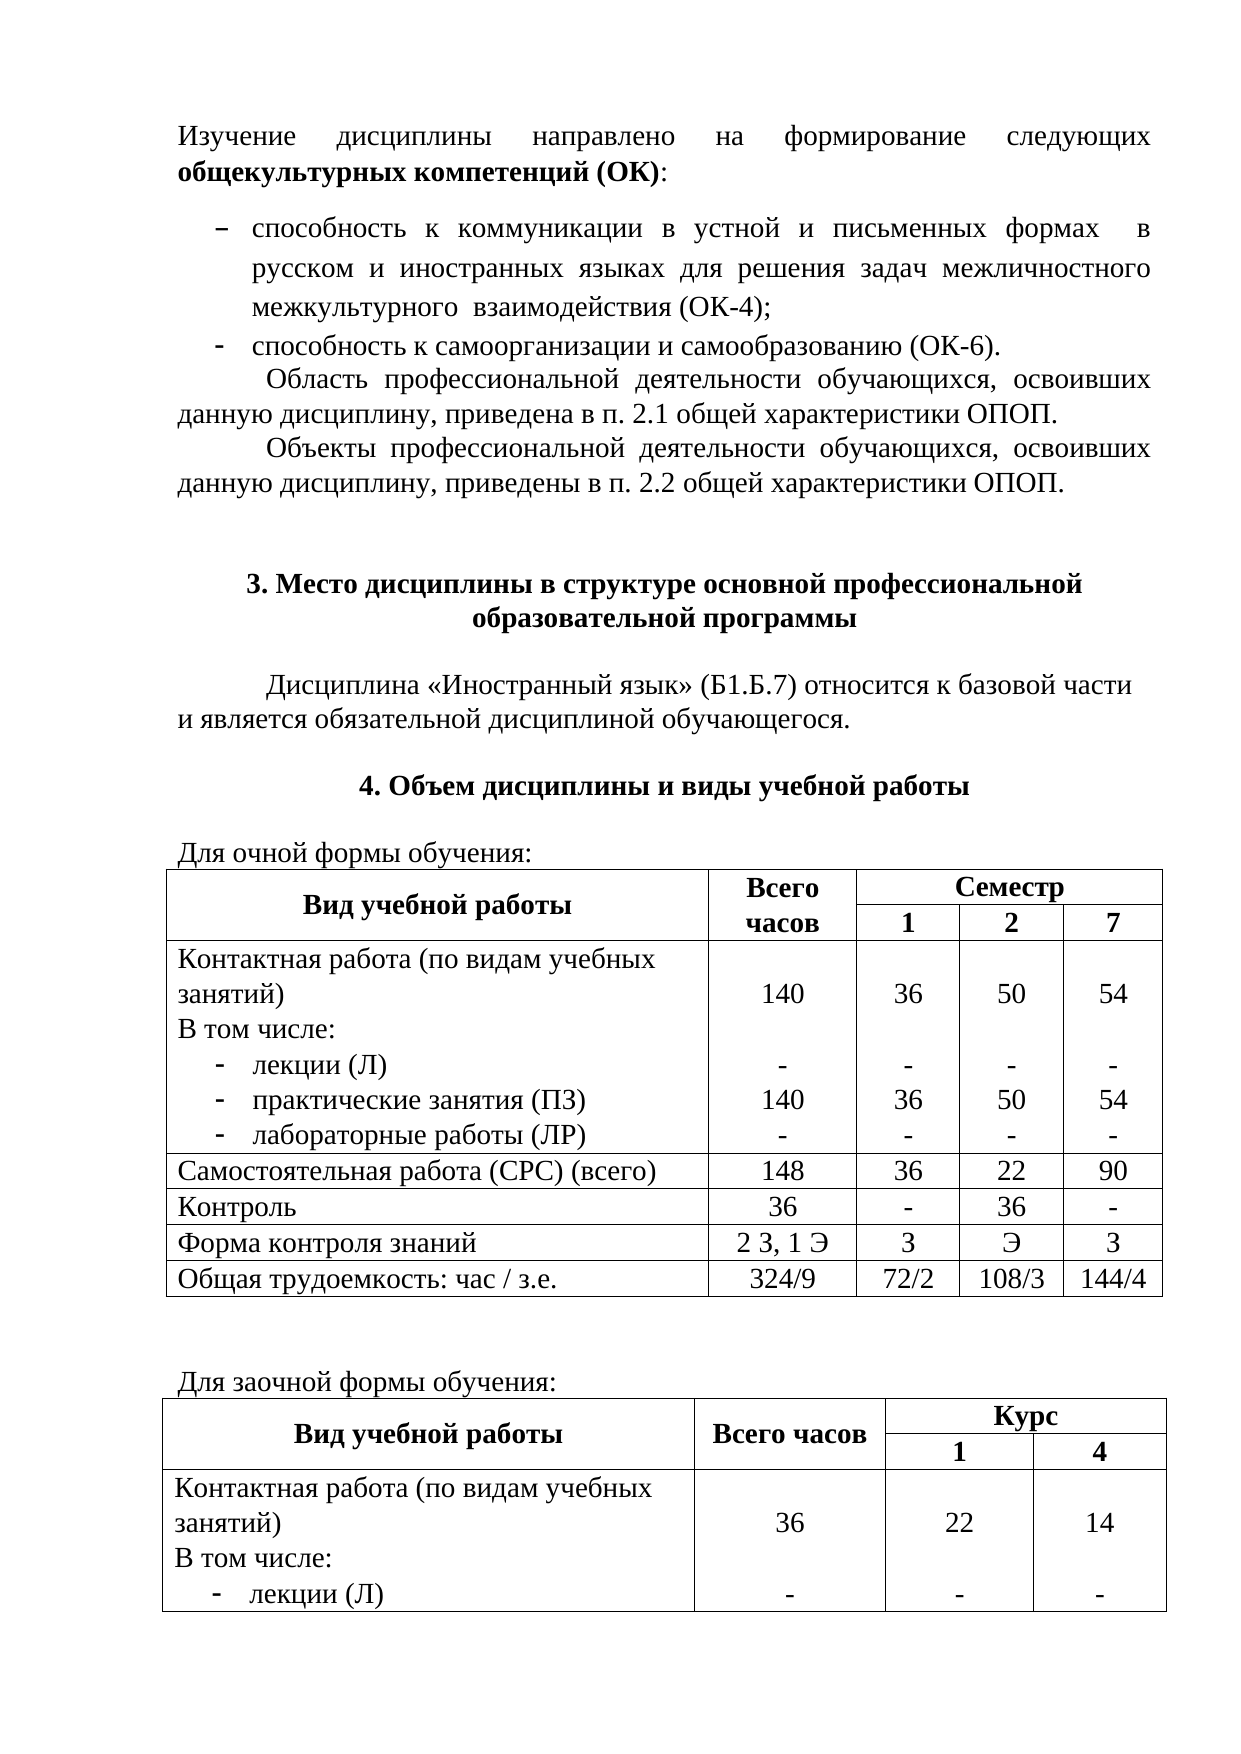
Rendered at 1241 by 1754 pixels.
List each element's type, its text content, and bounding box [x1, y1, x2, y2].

table_cell 36 [709, 1189, 856, 1224]
table_header Семестр [857, 870, 1162, 904]
table_header Вид учебной работы [167, 870, 708, 940]
table_cell 90 [1064, 1154, 1162, 1188]
table_cell 36 - 36 - [695, 1470, 885, 1611]
table_cell - [1064, 1189, 1162, 1224]
text Область профессиональной деятельности обучающихся, освоивших данную дисциплину, приведена в п. 2.1 общей характеристики ОПОП. [177, 361, 1152, 430]
table_cell 108/3 [960, 1261, 1063, 1296]
table_cell Самостоятельная работа (СРС) (всего) [167, 1154, 708, 1188]
table_cell 14 - 14 - [1034, 1470, 1166, 1611]
table_cell 2 [960, 905, 1063, 940]
text 3. Место дисциплины в структуре основной профессиональной образовательной программы [177, 567, 1152, 634]
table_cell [163, 1470, 694, 1611]
table_header Всего часов [695, 1399, 885, 1469]
table_cell 1 [857, 905, 959, 940]
table_cell 72/2 [857, 1261, 959, 1296]
table_cell 54 - 54 - [1064, 941, 1162, 1152]
table_cell Контроль [167, 1189, 708, 1224]
table_cell 1 [886, 1434, 1033, 1469]
text Дисциплина «Иностранный язык» (Б1.Б.7) относится к базовой части и является обязательной дисциплиной обучающегося. [177, 667, 1152, 734]
text 4. Объем дисциплины и виды учебной работы [177, 768, 1152, 801]
list способность к коммуникации в устной и письменных формах в русском и иностранных языках для решения задач межличностного межкультурного взаимодействия (ОК-4); [214, 206, 1152, 323]
table_cell 22 [960, 1154, 1063, 1188]
table_cell Э [960, 1225, 1063, 1260]
table_cell 4 [1034, 1434, 1166, 1469]
table_header Курс [886, 1399, 1166, 1433]
table_cell 22 - 22 - [886, 1470, 1033, 1611]
table_cell 50 - 50 - [960, 941, 1063, 1152]
table_cell З [1064, 1225, 1162, 1260]
table_header Всего часов [709, 870, 856, 940]
table_cell 140 - 140 - [709, 941, 856, 1152]
text Изучение дисциплины направлено на формирование следующих общекультурных компетенций (ОК): [177, 118, 1152, 187]
table_cell 2 З, 1 Э [709, 1225, 856, 1260]
table_cell З [857, 1225, 959, 1260]
table_cell 144/4 [1064, 1261, 1162, 1296]
text Для заочной формы обучения: [177, 1364, 1152, 1397]
table_cell 36 [960, 1189, 1063, 1224]
text Объекты профессиональной деятельности обучающихся, освоивших данную дисциплину, приведены в п. 2.2 общей характеристики ОПОП. [177, 430, 1152, 499]
text Для очной формы обучения: [177, 835, 1152, 868]
table_cell - [857, 1189, 959, 1224]
table_cell Форма контроля знаний [167, 1225, 708, 1260]
table_cell 324/9 [709, 1261, 856, 1296]
table_header Вид учебной работы [163, 1399, 694, 1469]
table_cell 148 [709, 1154, 856, 1188]
table_cell 36 - 36 - [857, 941, 959, 1152]
list способность к самоорганизации и самообразованию (ОК-6). [214, 328, 1152, 361]
table_cell 36 [857, 1154, 959, 1188]
table_cell Общая трудоемкость: час / з.е. [167, 1261, 708, 1296]
table_cell Контактная работа (по видам учебных занятий) В том числе: лекции (Л) практические занятия (ПЗ) лабораторные работы (ЛР) [167, 941, 708, 1152]
table_cell 7 [1064, 905, 1162, 940]
